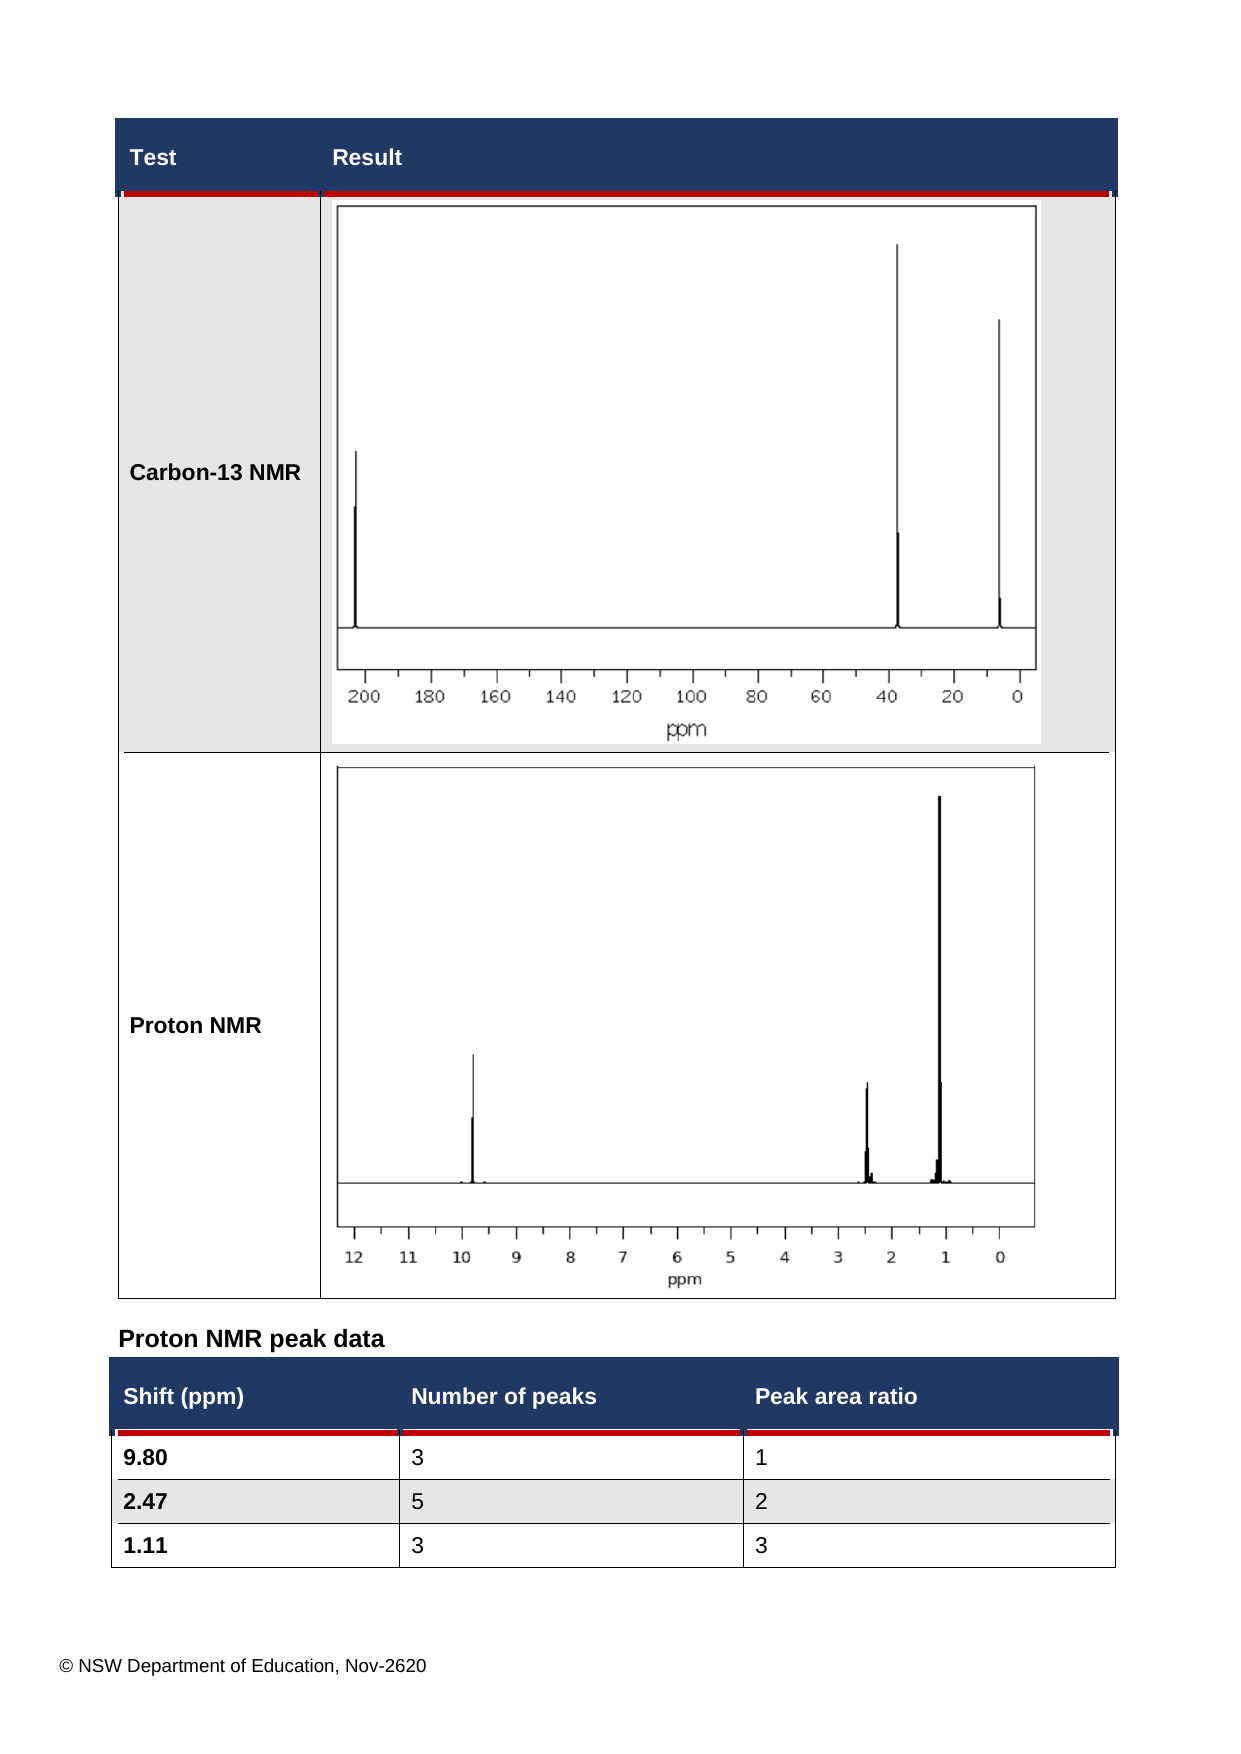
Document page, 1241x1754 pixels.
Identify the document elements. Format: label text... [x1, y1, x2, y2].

table_cell 2 [744, 1479, 1115, 1523]
table_cell 5 [400, 1480, 743, 1523]
picture [332, 761, 1041, 1290]
table_cell 1 [744, 1430, 1115, 1479]
table_cell 3 [400, 1436, 743, 1479]
table_cell [321, 191, 1115, 752]
table_cell 1.11 [112, 1523, 399, 1567]
table_header Test [121, 124, 318, 191]
text Proton NMR peak data [118, 1324, 1122, 1353]
table_cell Proton NMR [119, 752, 320, 1298]
table_cell 9.80 [112, 1430, 399, 1479]
table_header Result [324, 124, 1112, 191]
picture [332, 200, 1041, 744]
table_cell 3 [744, 1523, 1115, 1567]
table_header Number of peaks [403, 1363, 740, 1429]
table_cell Carbon-13 NMR [119, 191, 320, 752]
table_header Peak area ratio [747, 1363, 1113, 1429]
table_cell [321, 752, 1115, 1298]
table_cell 3 [400, 1524, 743, 1567]
table_cell 2.47 [112, 1479, 399, 1523]
table_header Shift (ppm) [115, 1363, 397, 1429]
